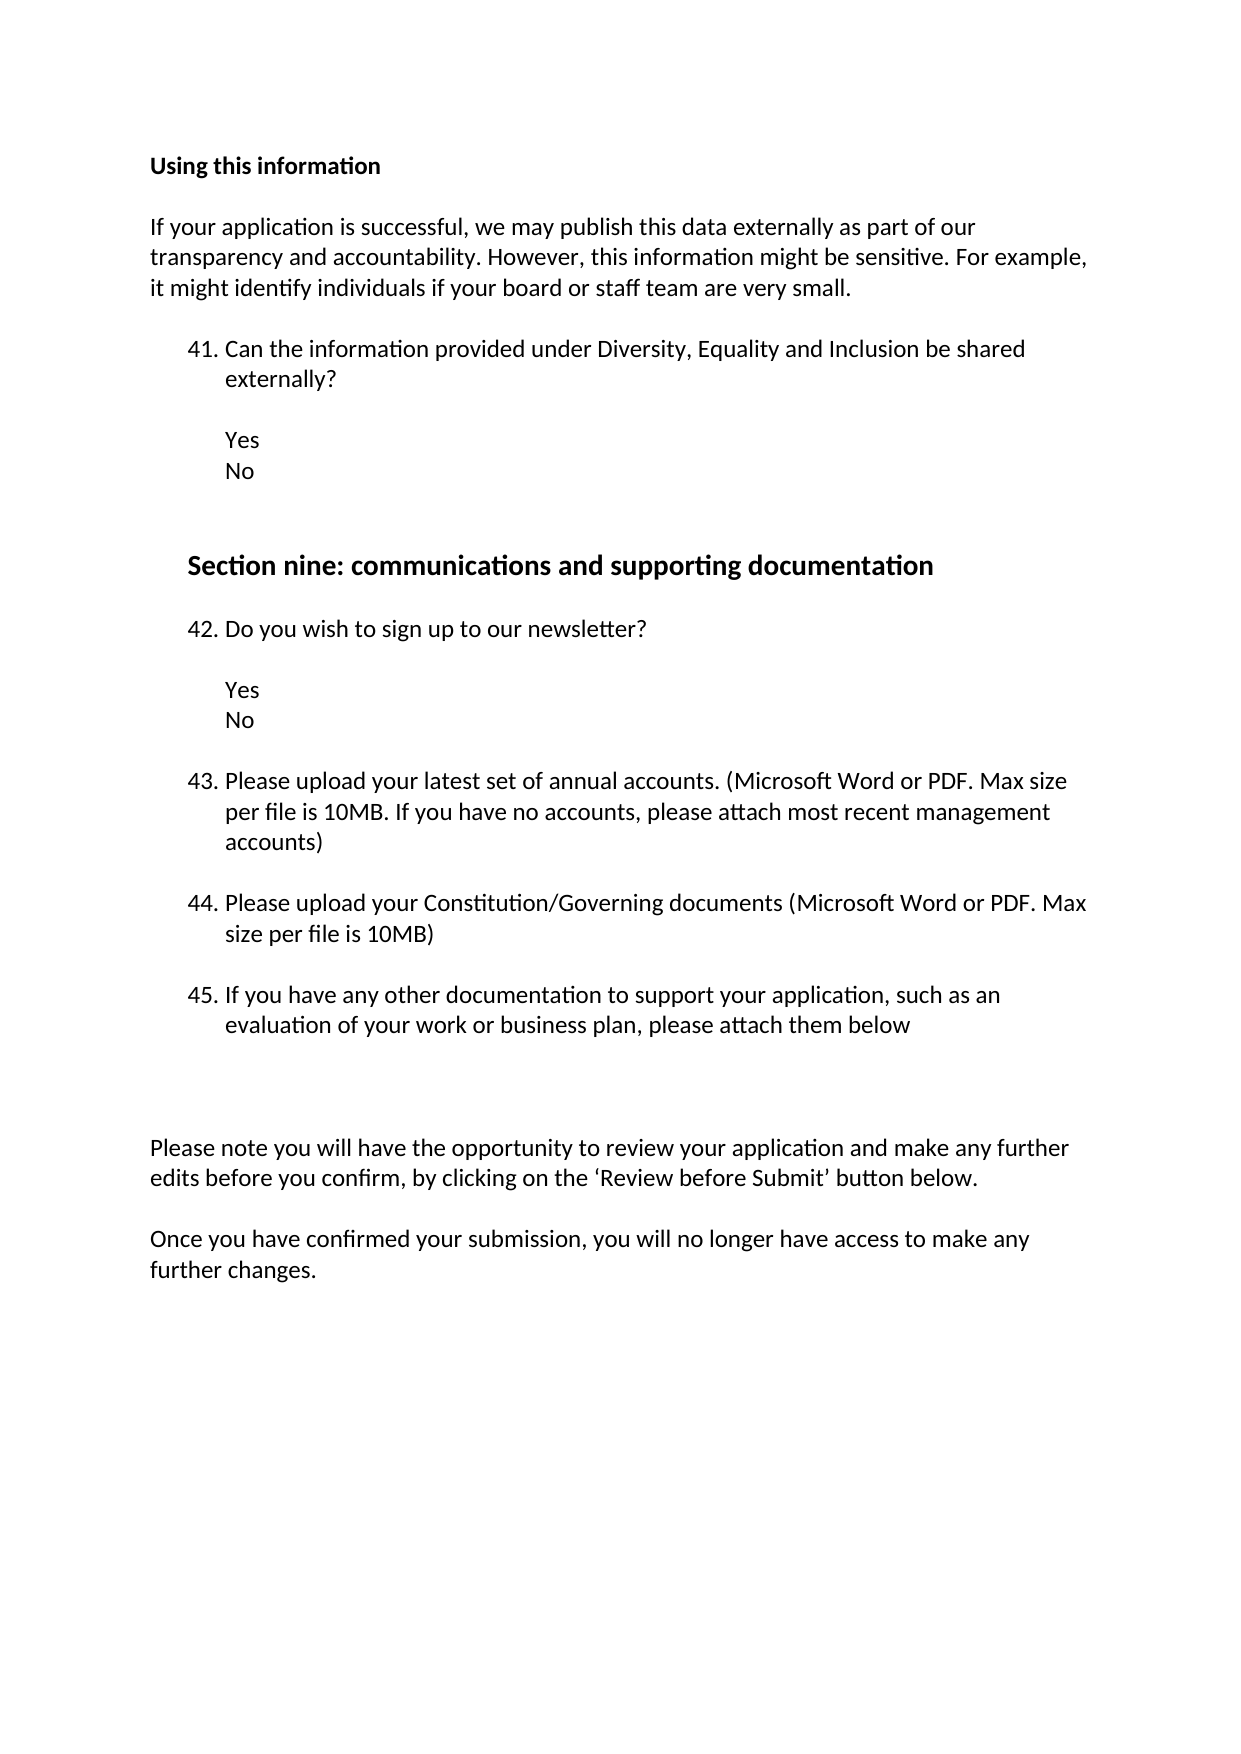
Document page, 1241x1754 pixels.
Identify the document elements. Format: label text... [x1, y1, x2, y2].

list Please upload your Constitution/Governing documents (Microsoft Word or PDF. Max size per file is 10MB) [187, 888, 1090, 949]
text No [225, 455, 1090, 486]
list Can the information provided under Diversity, Equality and Inclusion be shared externally? [187, 333, 1090, 394]
list Do you wish to sign up to our newsletter? [187, 613, 1090, 643]
text Yes [225, 425, 1090, 455]
text Please note you will have the opportunity to review your application and make any further edits before you confirm, by clicking on the ‘Review before Submit’ button below. [150, 1132, 1090, 1193]
list Yes [225, 674, 1090, 704]
text If your application is successful, we may publish this data externally as part of our transparency and accountability. However, this information might be sensitive. For example, it might identify individuals if your board or staff team are very small. [852, 211, 1090, 303]
list Please upload your latest set of annual accounts. (Microsoft Word or PDF. Max size per file is 10MB. If you have no accounts, please attach most recent management accounts) [323, 766, 1090, 857]
text Section nine: communications and supporting documentation [187, 547, 1090, 582]
text Using this information [150, 150, 1090, 181]
list No [225, 704, 1090, 735]
text Once you have confirmed your submission, you will no longer have access to make any further changes. [150, 1223, 1090, 1284]
list If you have any other documentation to support your application, such as an evaluation of your work or business plan, please attach them below [187, 979, 1090, 1040]
list Please upload your latest set of annual accounts. (Microsoft Word or PDF. Max size per file is 10MB. If you have no accounts, please attach most recent management accounts) [187, 766, 734, 857]
